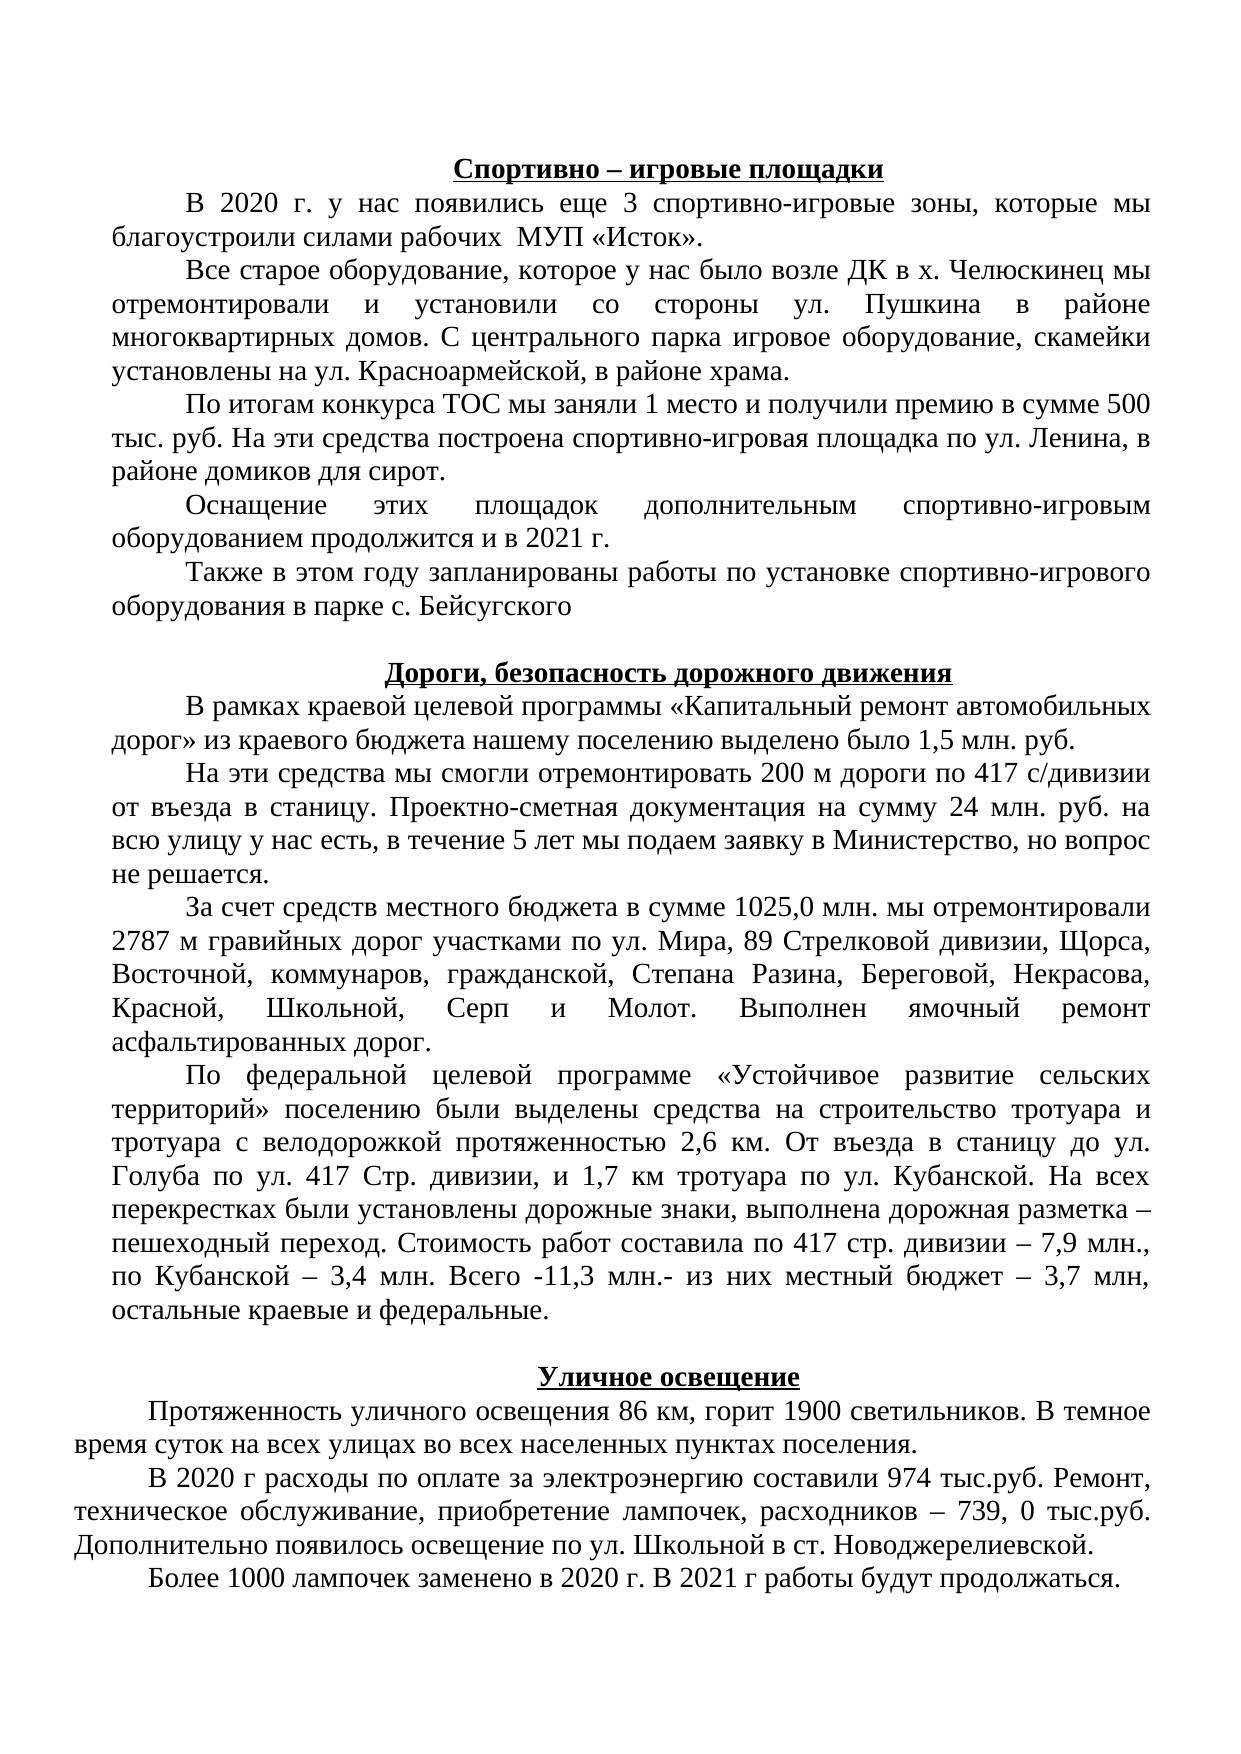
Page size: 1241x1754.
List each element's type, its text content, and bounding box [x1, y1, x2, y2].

text Протяженность уличного освещения 86 км, горит 1900 светильников. В темное время суток на всех улицах во всех населенных пунктах поселения. [74, 1393, 1152, 1460]
text Также в этом году запланированы работы по установке спортивно-игрового оборудования в парке с. Бейсугского [111, 554, 1152, 621]
text В 2020 г. у нас появились еще 3 спортивно-игровые зоны, которые мы благоустроили силами рабочих МУП «Исток». [111, 185, 1152, 252]
text Уличное освещение [111, 1359, 1152, 1393]
text Дороги, безопасность дорожного движения [111, 655, 1152, 688]
text За счет средств местного бюджета в сумме 1025,0 млн. мы отремонтировали 2787 м гравийных дорог участками по ул. Мира, 89 Стрелковой дивизии, Щорса, Восточной, коммунаров, гражданской, Степана Разина, Береговой, Некрасова, Красной, Школьной, Серп и Молот. Выполнен ямочный ремонт асфальтированных дорог. [111, 889, 1152, 1057]
text В рамках краевой целевой программы «Капитальный ремонт автомобильных дорог» из краевого бюджета нашему поселению выделено было 1,5 млн. руб. [111, 688, 1152, 755]
text Все старое оборудование, которое у нас было возле ДК в х. Челюскинец мы отремонтировали и установили со стороны ул. Пушкина в районе многоквартирных домов. С центрального парка игровое оборудование, скамейки установлены на ул. Красноармейской, в районе храма. [111, 252, 1152, 386]
text Более 1000 лампочек заменено в 2020 г. В 2021 г работы будут продолжаться. [74, 1560, 1152, 1594]
text Спортивно – игровые площадки [111, 152, 1152, 185]
text В 2020 г расходы по оплате за электроэнергию составили 974 тыс.руб. Ремонт, техническое обслуживание, приобретение лампочек, расходников – 739, 0 тыс.руб. Дополнительно появилось освещение по ул. Школьной в ст. Новоджерелиевской. [74, 1460, 1152, 1560]
text По итогам конкурса ТОС мы заняли 1 место и получили премию в сумме 500 тыс. руб. На эти средства построена спортивно-игровая площадка по ул. Ленина, в районе домиков для сирот. [111, 386, 1152, 487]
text По федеральной целевой программе «Устойчивое развитие сельских территорий» поселению были выделены средства на строительство тротуара и тротуара с велодорожкой протяженностью 2,6 км. От въезда в станицу до ул. Голуба по ул. 417 Стр. дивизии, и 1,7 км тротуара по ул. Кубанской. На всех перекрестках были установлены дорожные знаки, выполнена дорожная разметка – пешеходный переход. Стоимость работ составила по 417 стр. дивизии – 7,9 млн., по Кубанской – 3,4 млн. Всего -11,3 млн.- из них местный бюджет – 3,7 млн, остальные краевые и федеральные. [111, 1057, 1152, 1326]
text Оснащение этих площадок дополнительным спортивно-игровым оборудованием продолжится и в 2021 г. [111, 487, 1152, 554]
text На эти средства мы смогли отремонтировать 200 м дороги по 417 с/дивизии от въезда в станицу. Проектно-сметная документация на сумму 24 млн. руб. на всю улицу у нас есть, в течение 5 лет мы подаем заявку в Министерство, но вопрос не решается. [111, 755, 1152, 889]
